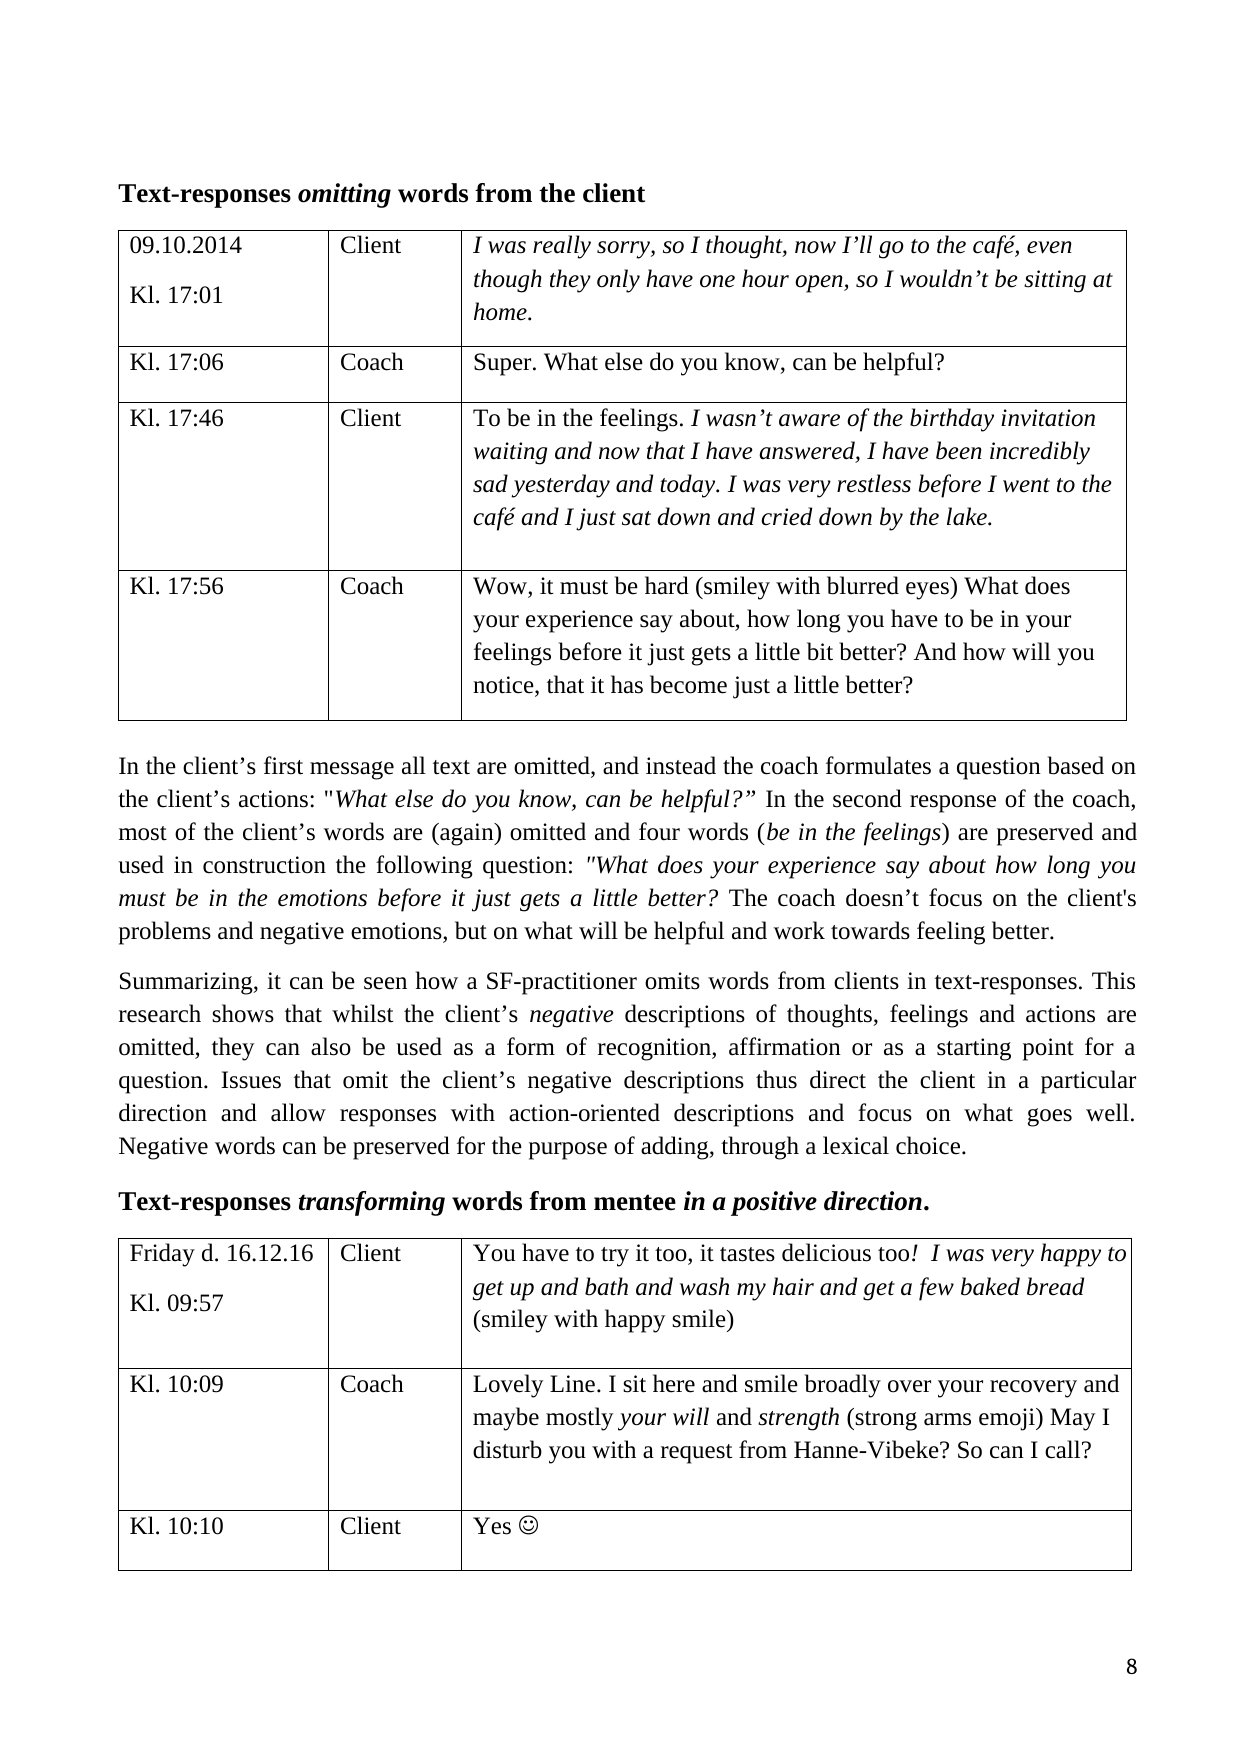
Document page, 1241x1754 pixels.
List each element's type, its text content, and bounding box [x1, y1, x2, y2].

table_cell Kl. 17:56 [119, 571, 328, 720]
subtitle Text-responses transforming words from mentee in a positive direction. [118, 1185, 1137, 1216]
table_cell Super. What else do you know, can be helpful? [462, 347, 1126, 402]
table_cell Coach [329, 347, 461, 402]
table_cell Coach [329, 571, 461, 720]
table_cell Kl. 17:46 [119, 403, 328, 570]
table_header You have to try it too, it tastes delicious too! I was very happy to get up and bath and wash my hair and get a few baked bread (smiley with happy smile) [462, 1239, 1131, 1368]
table_header Client [329, 231, 461, 346]
text Summarizing, it can be seen how a SF-practitioner omits words from clients in text-responses. This research shows that whilst the client’s negative descriptions of thoughts, feelings and actions are omitted, they can also be used as a form of recognition, affirmation or as a starting point for a question. Issues that omit the client’s negative descriptions thus direct the client in a particular direction and allow responses with action-oriented descriptions and focus on what goes well. Negative words can be preserved for the purpose of adding, through a lexical choice. [118, 966, 1137, 1160]
table_header 09.10.2014 Kl. 17:01 [119, 231, 328, 346]
table_cell Wow, it must be hard (smiley with blurred eyes) What does your experience say about, how long you have to be in your feelings before it just gets a little bit better? And how will you notice, that it has become just a little better? [462, 571, 1126, 720]
subtitle Text-responses omitting words from the client [118, 177, 1137, 208]
table_cell Client [329, 403, 461, 570]
table_cell Client [329, 1511, 461, 1570]
table_cell Kl. 10:09 [119, 1369, 328, 1510]
table_cell Coach [329, 1369, 461, 1510]
table_cell To be in the feelings. I wasn’t aware of the birthday invitation waiting and now that I have answered, I have been incredibly sad yesterday and today. I was very restless before I went to the café and I just sat down and cried down by the lake. [462, 403, 1126, 570]
table_cell Kl. 10:10 [119, 1511, 328, 1570]
table_cell Kl. 17:06 [119, 347, 328, 402]
table_header Client [329, 1239, 461, 1368]
table_header I was really sorry, so I thought, now I’ll go to the café, even though they only have one hour open, so I wouldn’t be sitting at home. [462, 231, 1126, 346]
table_cell Lovely Line. I sit here and smile broadly over your recovery and maybe mostly your will and strength (strong arms emoji) May I disturb you with a request from Hanne-Vibeke? So can I call? [462, 1369, 1131, 1510]
table_header Friday d. 16.12.16 Kl. 09:57 [119, 1239, 328, 1368]
text In the client’s first message all text are omitted, and instead the coach formulates a question based on the client’s actions: "What else do you know, can be helpful?” In the second response of the coach, most of the client’s words are (again) omitted and four words (be in the feelings) are preserved and used in construction the following question: "What does your experience say about how long you must be in the emotions before it just gets a little better? The coach doesn’t focus on the client's problems and negative emotions, but on what will be helpful and work towards feeling better. [118, 721, 1137, 945]
table_cell Yes [462, 1511, 1131, 1570]
